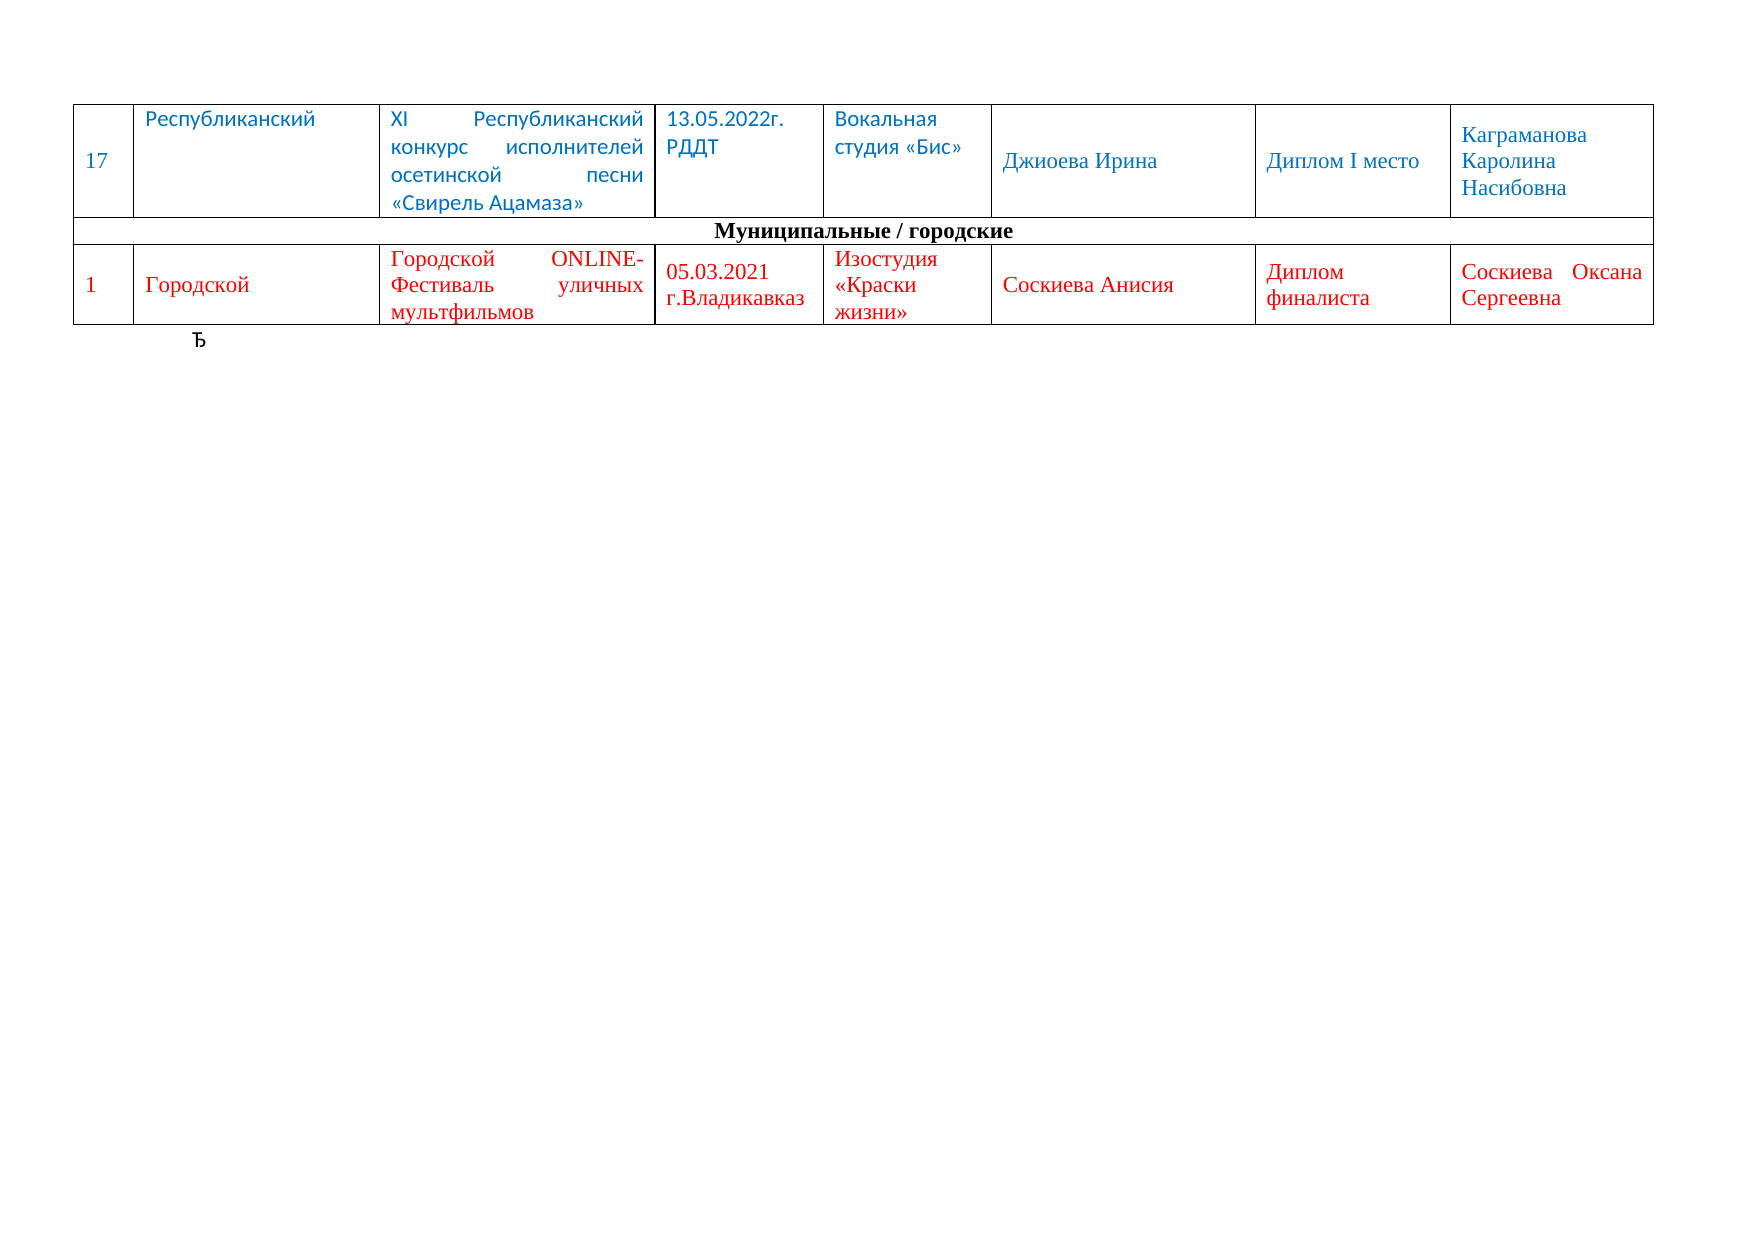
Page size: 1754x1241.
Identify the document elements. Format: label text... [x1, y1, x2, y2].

table_cell Соскиева Оксана Сергеевна [1451, 245, 1653, 324]
table_cell Городской ONLINE-Фестиваль уличных мультфильмов [380, 245, 654, 324]
table_cell 13.05.2022г. РДДТ [656, 105, 823, 217]
table_cell Диплом финалиста [1256, 245, 1450, 324]
table_cell Соскиева Анисия [992, 245, 1255, 324]
table_cell 1 [74, 245, 133, 324]
table_cell XI Республиканский конкурс исполнителей осетинской песни «Свирель Ацамаза» [380, 105, 654, 217]
text Ђ [118, 325, 1713, 353]
table_cell Джиоева Ирина [992, 105, 1255, 217]
table_cell 17 [74, 105, 133, 217]
table_cell Республиканский [134, 105, 379, 217]
table_cell Изостудия «Краски жизни» [824, 245, 991, 324]
table_cell 05.03.2021 г.Владикавказ [656, 245, 823, 324]
table_cell Вокальная студия «Бис» [824, 105, 991, 217]
table_cell Каграманова Каролина Насибовна [1451, 105, 1653, 217]
table_cell Диплом I место [1256, 105, 1450, 217]
table_cell Муниципальные / городские [74, 218, 1653, 244]
table_cell Городской [134, 245, 379, 324]
